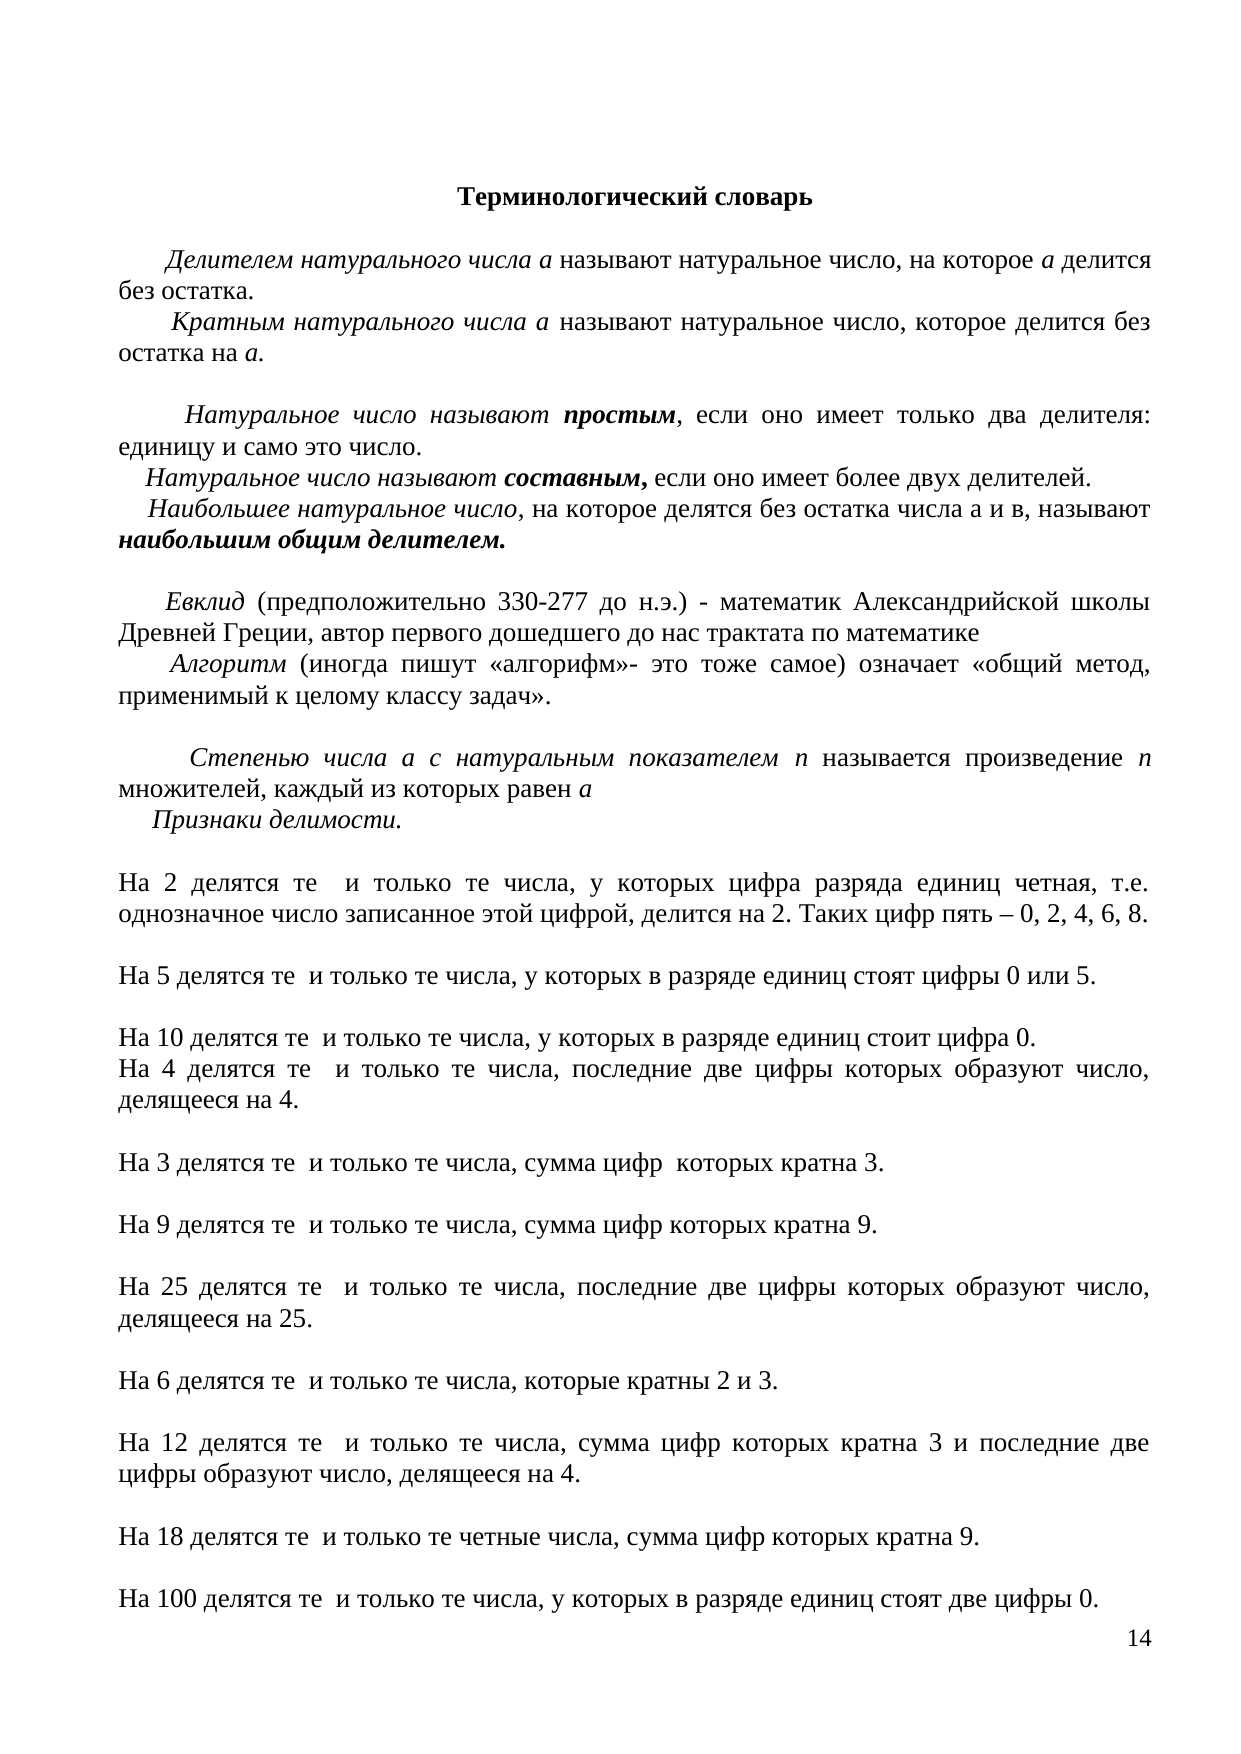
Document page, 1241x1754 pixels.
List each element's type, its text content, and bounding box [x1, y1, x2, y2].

text Кратным натурального числа а называют натуральное число, которое делится без остатка на а. [118, 305, 1152, 367]
text Алгоритм (иногда пишут «алгорифм»- это тоже самое) означает «общий метод, применимый к целому классу задач». [118, 648, 1152, 710]
text Признаки делимости. [118, 803, 1152, 834]
text На 5 делятся те и только те числа, у которых в разряде единиц стоят цифры 0 или 5. [118, 959, 1152, 990]
text На 100 делятся те и только те числа, у которых в разряде единиц стоят две цифры 0. [118, 1582, 1152, 1613]
text Натуральное число называют простым, если оно имеет только два делителя: единицу и само это число. [118, 398, 1152, 461]
text На 6 делятся те и только те числа, которые кратны 2 и 3. [118, 1364, 1152, 1395]
text Евклид (предположительно 330-277 до н.э.) - математик Александрийской школы Древней Греции, автор первого дошедшего до нас трактата по математике [118, 585, 1152, 648]
text Терминологический словарь [118, 180, 1152, 212]
text Степенью числа а с натуральным показателем n называется произведение n множителей, каждый из которых равен а [118, 741, 1152, 803]
text Делителем натурального числа а называют натуральное число, на которое а делится без остатка. [118, 243, 1152, 305]
text Натуральное число называют составным, если оно имеет более двух делителей. [118, 461, 1152, 492]
text На 18 делятся те и только те четные числа, сумма цифр которых кратна 9. [118, 1520, 1152, 1551]
text На 9 делятся те и только те числа, сумма цифр которых кратна 9. [118, 1208, 1152, 1239]
text Наибольшее натуральное число, на которое делятся без остатка числа а и в, называют наибольшим общим делителем. [118, 492, 1152, 554]
text На 3 делятся те и только те числа, сумма цифр которых кратна 3. [118, 1146, 1152, 1177]
text На 25 делятся те и только те числа, последние две цифры которых образуют число, делящееся на 25. [118, 1271, 1152, 1333]
text На 10 делятся те и только те числа, у которых в разряде единиц стоит цифра 0. [118, 1021, 1152, 1052]
text На 4 делятся те и только те числа, последние две цифры которых образуют число, делящееся на 4. [118, 1052, 1152, 1115]
text На 2 делятся те и только те числа, у которых цифра разряда единиц четная, т.е. однозначное число записанное этой цифрой, делится на 2. Таких цифр пять – 0, 2, 4, 6, 8. [118, 866, 1152, 928]
text На 12 делятся те и только те числа, сумма цифр которых кратна 3 и последние две цифры образуют число, делящееся на 4. [118, 1426, 1152, 1488]
